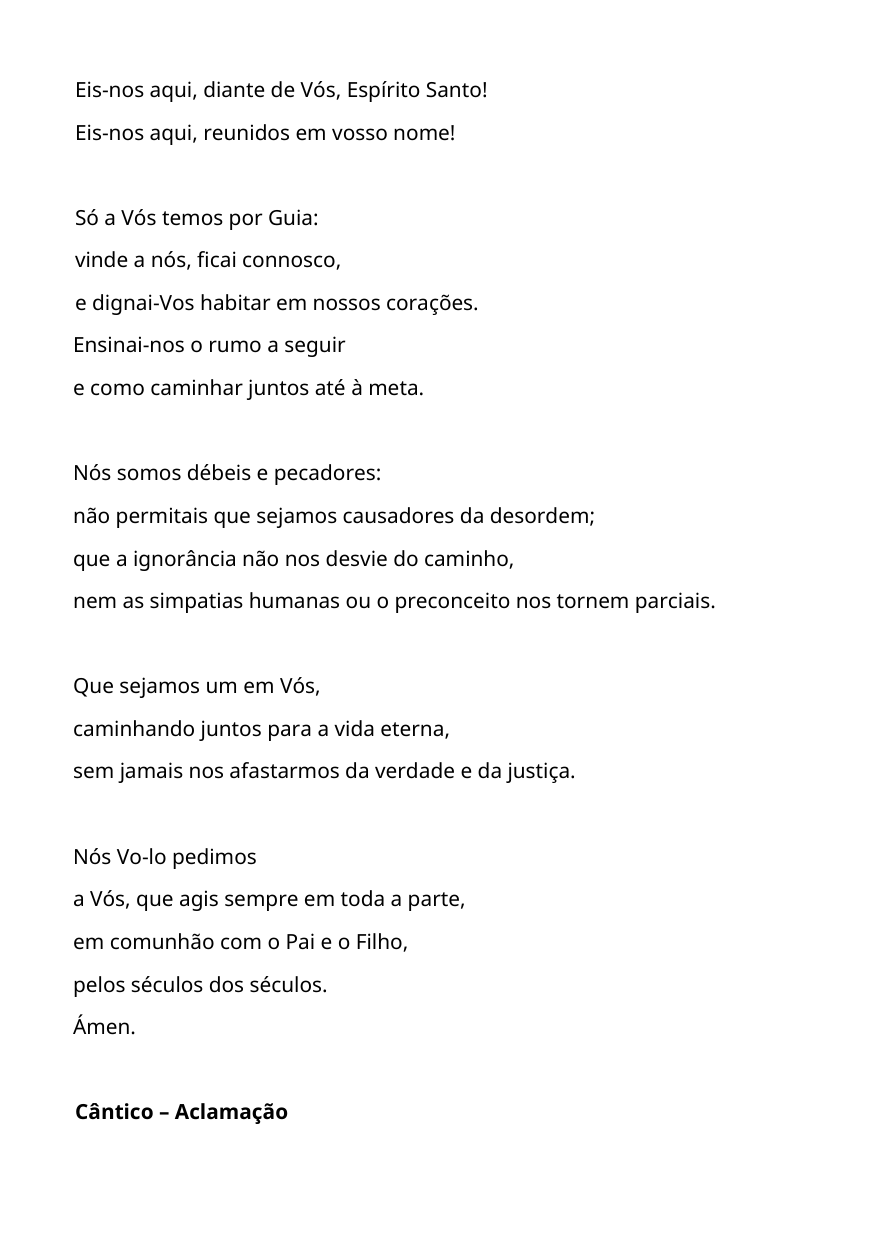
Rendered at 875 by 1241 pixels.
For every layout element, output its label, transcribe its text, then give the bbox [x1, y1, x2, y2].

text e dignai-Vos habitar em nossos corações. [75, 288, 798, 316]
text Ámen. [73, 1012, 798, 1041]
text nem as simpatias humanas ou o preconceito nos tornem parciais. [73, 586, 798, 615]
text Eis-nos aqui, reunidos em vosso nome! [75, 118, 798, 146]
text Cântico – Aclamação [75, 1097, 770, 1126]
text sem jamais nos afastarmos da verdade e da justiça. [73, 757, 798, 785]
text Nós somos débeis e pecadores: [73, 458, 798, 487]
text caminhando juntos para a vida eterna, [73, 714, 798, 742]
text a Vós, que agis sempre em toda a parte, [73, 884, 798, 913]
text não permitais que sejamos causadores da desordem; [73, 501, 798, 529]
text pelos séculos dos séculos. [73, 970, 798, 998]
text vinde a nós, ficai connosco, [75, 245, 798, 274]
text Eis-nos aqui, diante de Vós, Espírito Santo! [75, 75, 798, 103]
text Só a Vós temos por Guia: [75, 203, 798, 231]
text Que sejamos um em Vós, [73, 671, 798, 700]
text Ensinai-nos o rumo a seguir [73, 331, 798, 359]
text que a ignorância não nos desvie do caminho, [73, 544, 798, 572]
text Nós Vo-lo pedimos [73, 842, 798, 870]
text em comunhão com o Pai e o Filho, [73, 927, 798, 956]
text e como caminhar juntos até à meta. [73, 373, 798, 402]
